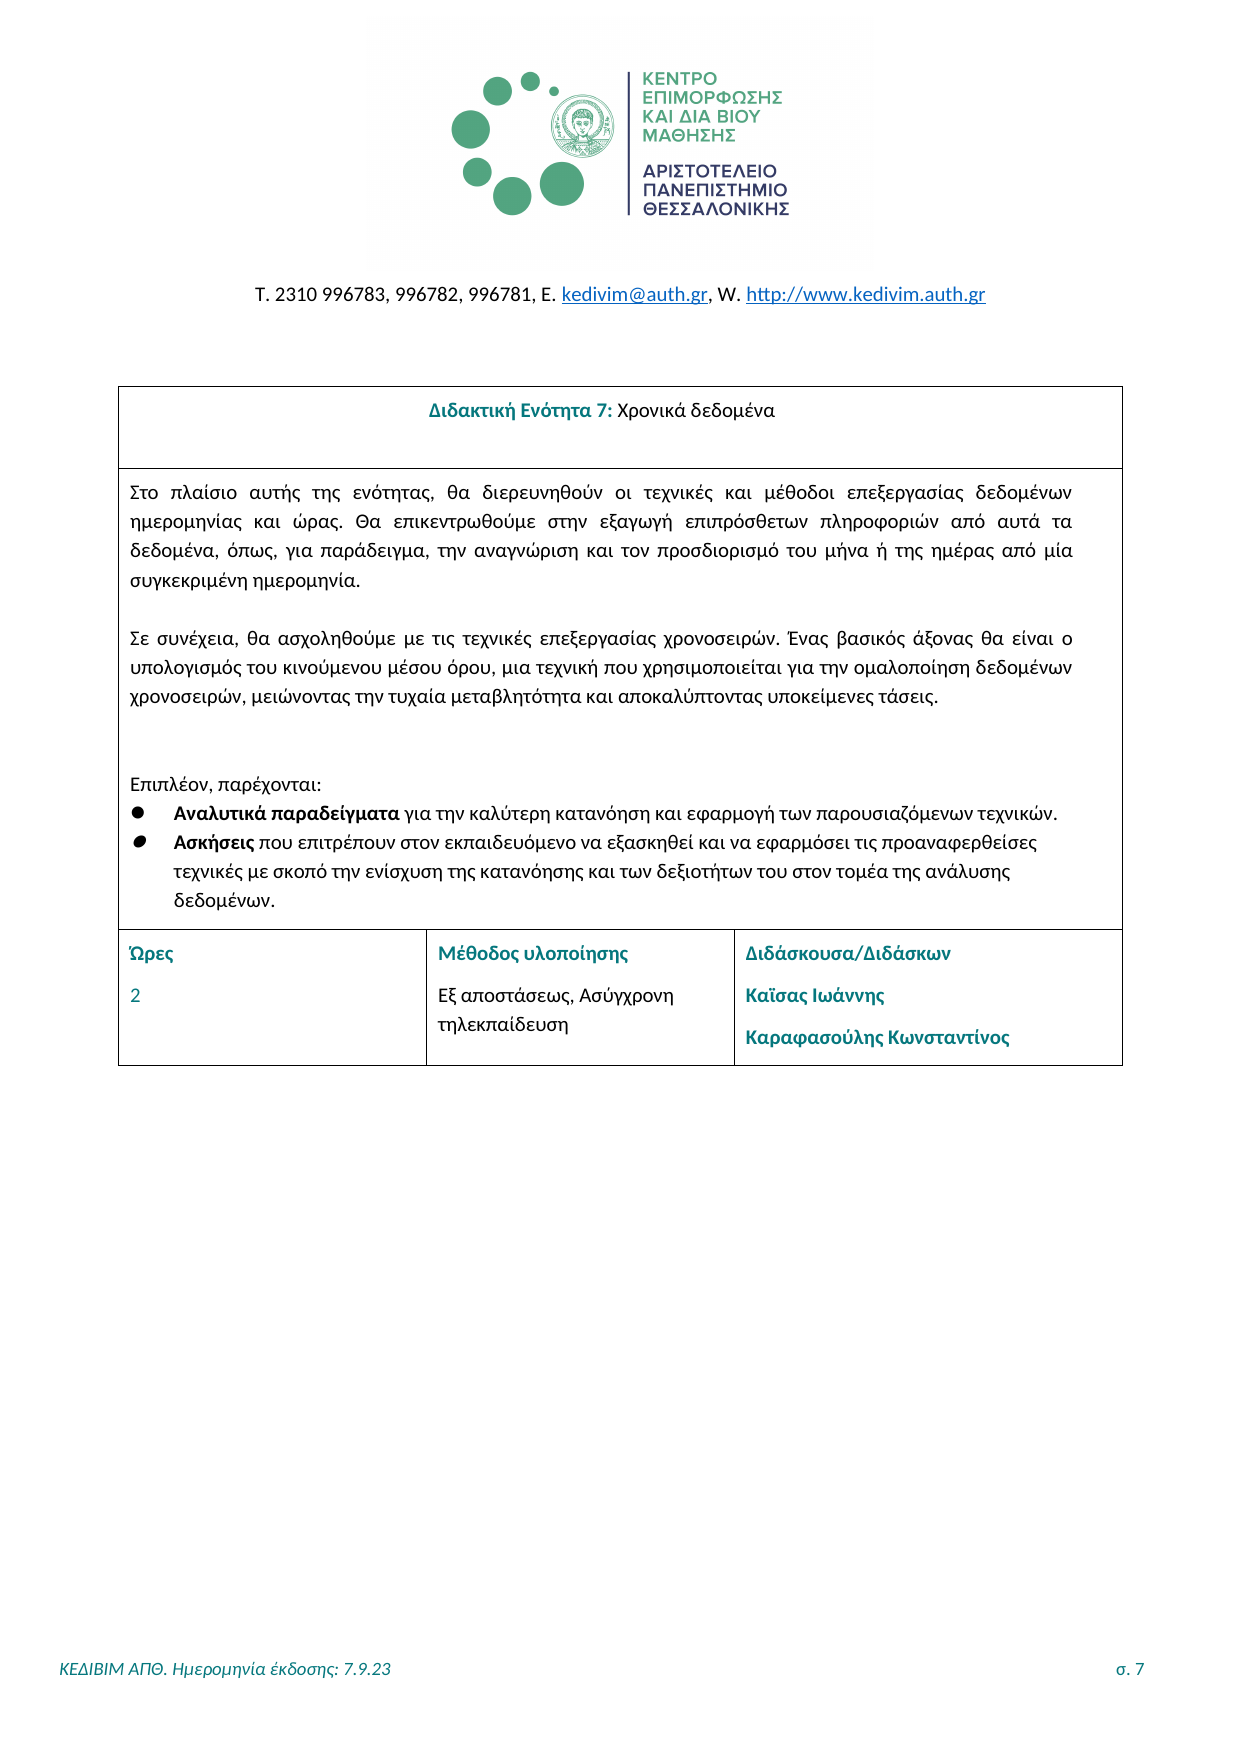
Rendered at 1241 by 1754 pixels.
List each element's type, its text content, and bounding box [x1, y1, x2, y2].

table_cell Μέθοδος υλοποίησης Εξ αποστάσεως, Ασύγχρονη τηλεκπαίδευση [427, 930, 734, 1065]
table_cell Στο πλαίσιο αυτής της ενότητας, θα διερευνηθούν οι τεχνικές και μέθοδοι επεξεργασίας δεδομένων ημερομηνίας και ώρας. Θα επικεντρωθούμε στην εξαγωγή επιπρόσθετων πληροφοριών από αυτά τα δεδομένα, όπως, για παράδειγμα, την αναγνώριση και τον προσδιορισμό του μήνα ή της ημέρας από μία συγκεκριμένη ημερομηνία. Σε συνέχεια, θα ασχοληθούμε με τις τεχνικές επεξεργασίας χρονοσειρών. Ένας βασικός άξονας θα είναι ο υπολογισμός του κινούμενου μέσου όρου, μια τεχνική που χρησιμοποιείται για την ομαλοποίηση δεδομένων χρονοσειρών, μειώνοντας την τυχαία μεταβλητότητα και αποκαλύπτοντας υποκείμενες τάσεις. Επιπλέον, παρέχονται: Αναλυτικά παραδείγματα για την καλύτερη κατανόηση και εφαρμογή των παρουσιαζόμενων τεχνικών. Ασκήσεις που επιτρέπουν στον εκπαιδευόμενο να εξασκηθεί και να εφαρμόσει τις προαναφερθείσες τεχνικές με σκοπό την ενίσχυση της κατανόησης και των δεξιοτήτων του στον τομέα της ανάλυσης δεδομένων. [119, 469, 1122, 929]
picture [365, 16, 875, 271]
table_cell Διδάσκουσα/Διδάσκων Καϊσας Ιωάννης Καραφασούλης Κωνσταντίνος [735, 930, 1122, 1065]
table_cell Ώρες 2 [119, 930, 426, 1065]
table_header Διδακτική Ενότητα 7: Χρονικά δεδομένα [119, 387, 1122, 468]
